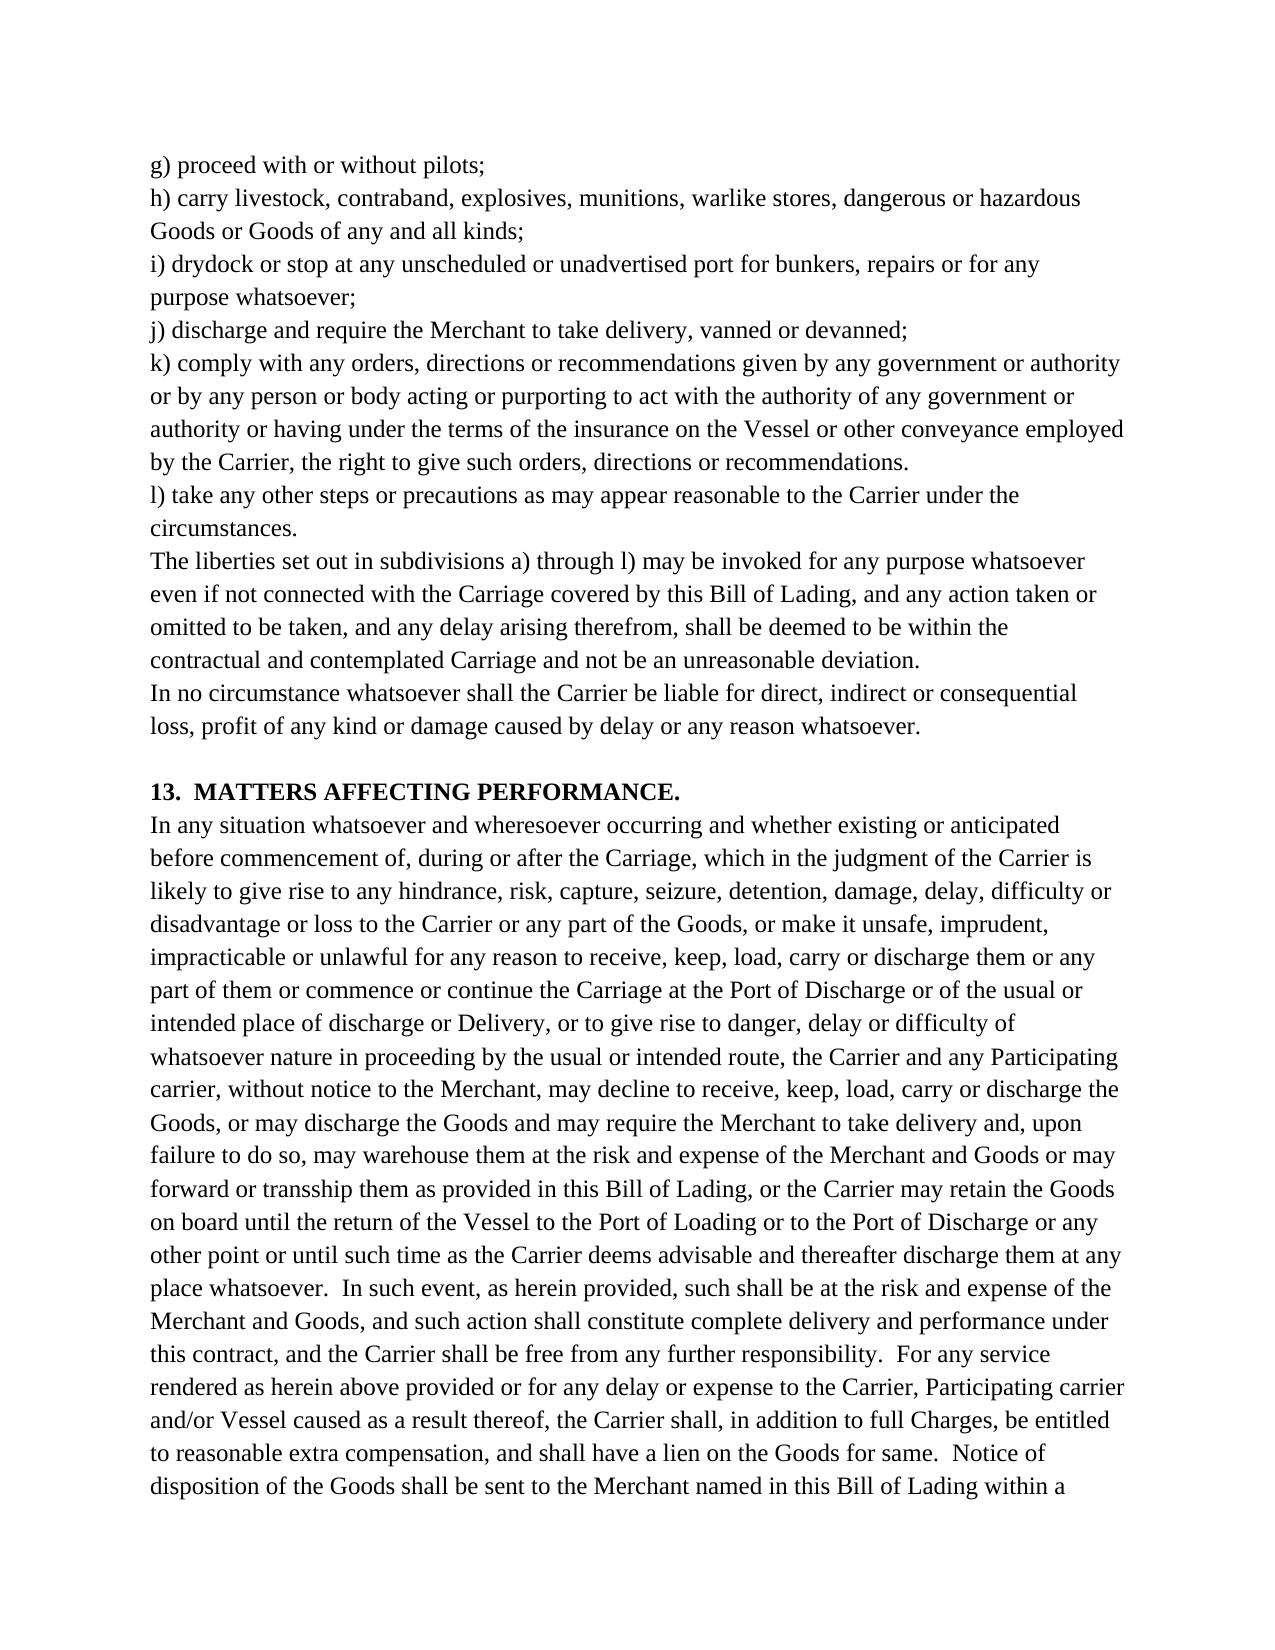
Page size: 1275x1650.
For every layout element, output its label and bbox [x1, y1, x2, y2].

text [150, 150, 1125, 1499]
